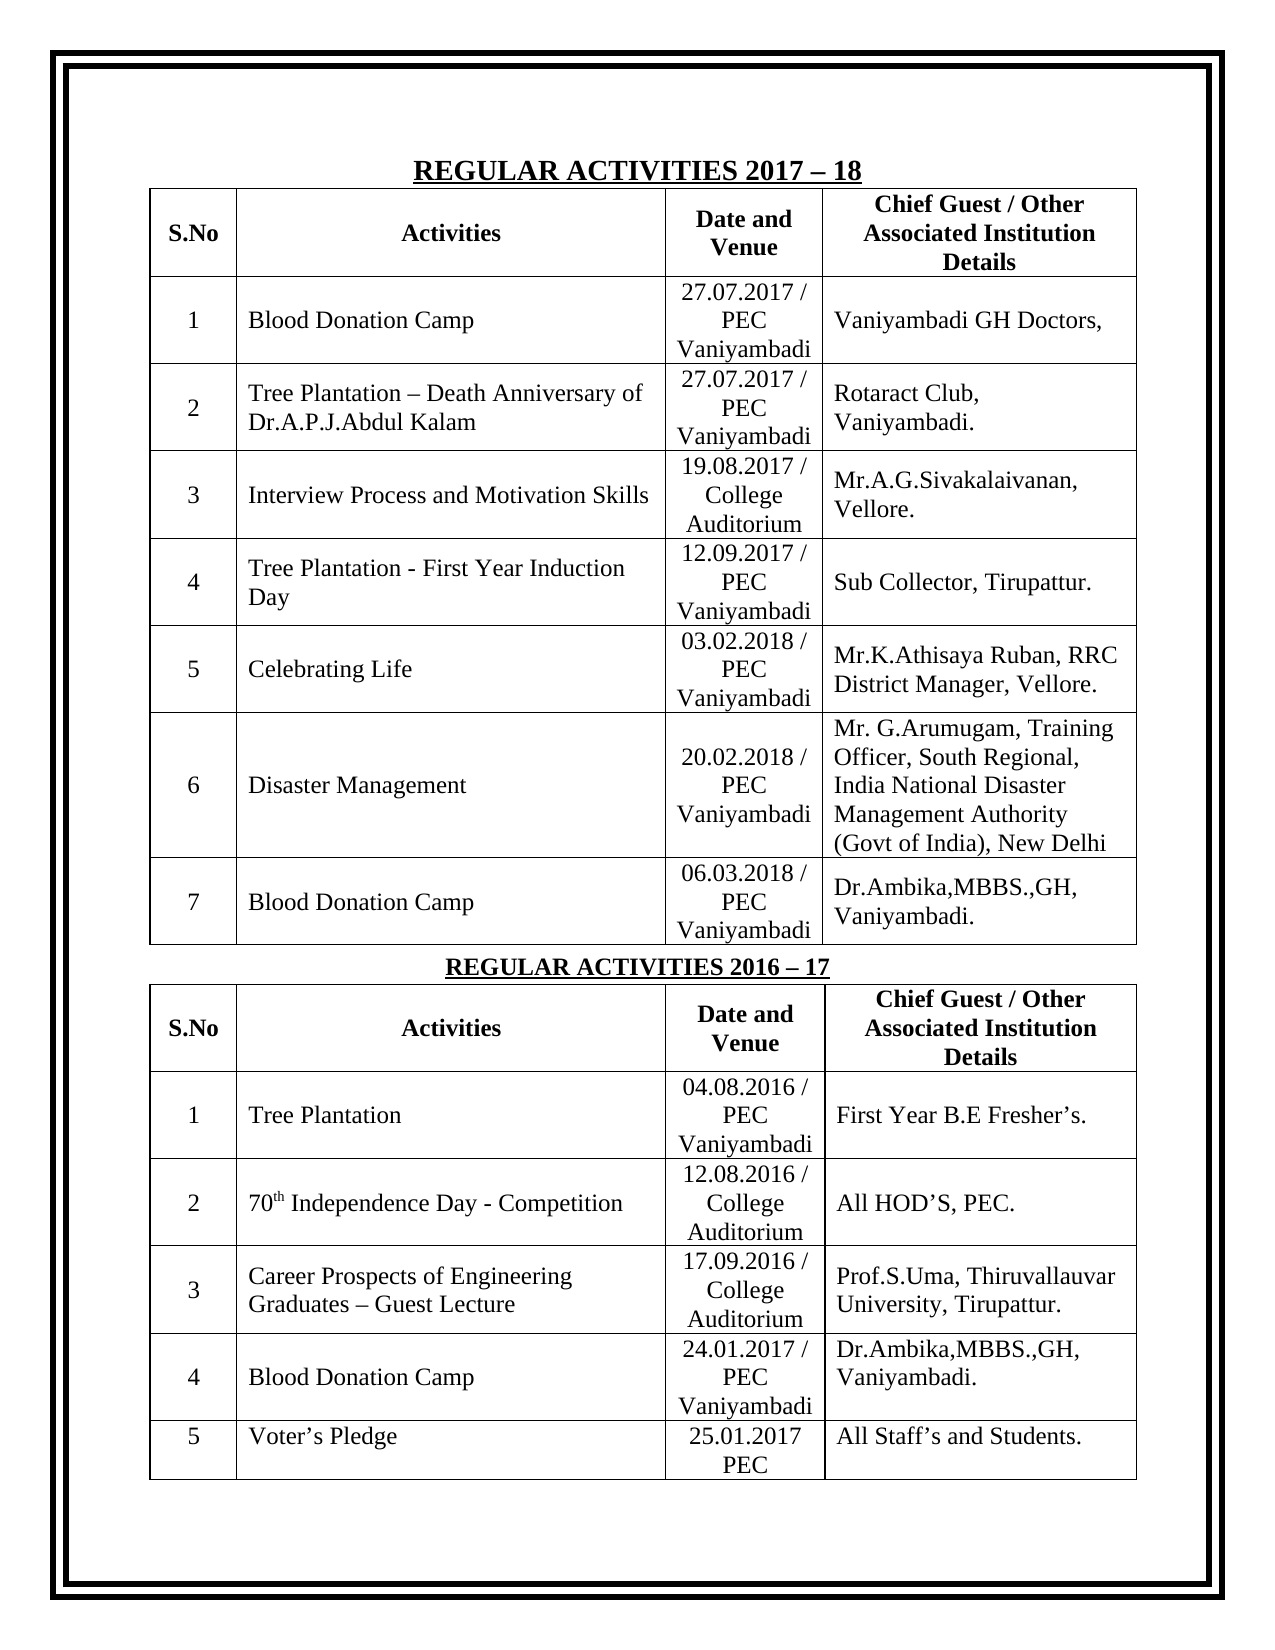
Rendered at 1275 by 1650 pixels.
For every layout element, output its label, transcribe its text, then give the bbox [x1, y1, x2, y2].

table_cell Disaster Management [237, 713, 665, 857]
table_header Activities [237, 189, 665, 276]
table_cell Tree Plantation – Death Anniversary of Dr.A.P.J.Abdul Kalam [237, 364, 665, 450]
table_cell Career Prospects of Engineering Graduates – Guest Lecture [237, 1246, 665, 1333]
text REGULAR ACTIVITIES 2016 – 17 [150, 945, 1125, 983]
table_header Activities [237, 985, 665, 1071]
table_header Date and Venue [666, 985, 824, 1071]
table_cell 1 [151, 277, 236, 363]
table_cell 70th Independence Day - Competition [237, 1159, 665, 1245]
table_cell Dr.Ambika,MBBS.,GH, Vaniyambadi. [823, 858, 1136, 944]
table_cell 17.09.2016 / College Auditorium [666, 1246, 824, 1333]
table_cell 1 [151, 1072, 236, 1158]
table_cell 06.03.2018 / PEC Vaniyambadi [666, 858, 822, 944]
table_cell 03.02.2018 / PEC Vaniyambadi [666, 626, 822, 712]
table_cell 2 [151, 364, 236, 450]
table_cell 3 [151, 451, 236, 537]
table_header S.No [151, 985, 236, 1071]
table_cell 24.01.2017 / PEC Vaniyambadi [666, 1334, 824, 1420]
table_cell 12.08.2016 / College Auditorium [666, 1159, 824, 1245]
table_cell Celebrating Life [237, 626, 665, 712]
table_cell Mr. G.Arumugam, Training Officer, South Regional, India National Disaster Management Authority (Govt of India), New Delhi [823, 713, 1136, 857]
table_cell First Year B.E Fresher’s. [826, 1072, 1136, 1158]
table_cell 5 [151, 626, 236, 712]
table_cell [666, 1421, 824, 1478]
table_cell Tree Plantation [237, 1072, 665, 1158]
table_cell 27.07.2017 / PEC Vaniyambadi [666, 277, 822, 363]
table_cell Blood Donation Camp [237, 277, 665, 363]
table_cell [826, 1421, 1136, 1478]
table_cell Mr.A.G.Sivakalaivanan, Vellore. [823, 451, 1136, 537]
table_cell 3 [151, 1246, 236, 1333]
table_cell Sub Collector, Tirupattur. [823, 539, 1136, 625]
table_cell 7 [151, 858, 236, 944]
table_cell 2 [151, 1159, 236, 1245]
table_cell 12.09.2017 / PEC Vaniyambadi [666, 539, 822, 625]
table_cell 4 [151, 1334, 236, 1420]
table_cell Prof.S.Uma, Thiruvallauvar University, Tirupattur. [826, 1246, 1136, 1333]
table_cell All HOD’S, PEC. [826, 1159, 1136, 1245]
table_cell Blood Donation Camp [237, 1334, 665, 1420]
table_cell Interview Process and Motivation Skills [237, 451, 665, 537]
table_cell Dr.Ambika,MBBS.,GH, Vaniyambadi. [826, 1334, 1136, 1420]
table_cell Blood Donation Camp [237, 858, 665, 944]
table_cell Voter’s Pledge [237, 1421, 665, 1478]
table_cell 19.08.2017 / College Auditorium [666, 451, 822, 537]
table_header Chief Guest / Other Associated Institution Details [823, 189, 1136, 276]
table_header S.No [151, 189, 236, 276]
table_cell 6 [151, 713, 236, 857]
table_header Date and Venue [666, 189, 822, 276]
table_cell Mr.K.Athisaya Ruban, RRC District Manager, Vellore. [823, 626, 1136, 712]
table_header Chief Guest / Other Associated Institution Details [826, 985, 1136, 1071]
table_cell 20.02.2018 / PEC Vaniyambadi [666, 713, 822, 857]
table_cell 27.07.2017 / PEC Vaniyambadi [666, 364, 822, 450]
table_cell 04.08.2016 / PEC Vaniyambadi [666, 1072, 824, 1158]
table_cell Vaniyambadi GH Doctors, [823, 277, 1136, 363]
table_cell Tree Plantation - First Year Induction Day [237, 539, 665, 625]
table_cell 4 [151, 539, 236, 625]
table_cell Rotaract Club, Vaniyambadi. [823, 364, 1136, 450]
text REGULAR ACTIVITIES 2017 – 18 [150, 150, 1125, 188]
table_cell 5 [151, 1421, 236, 1478]
